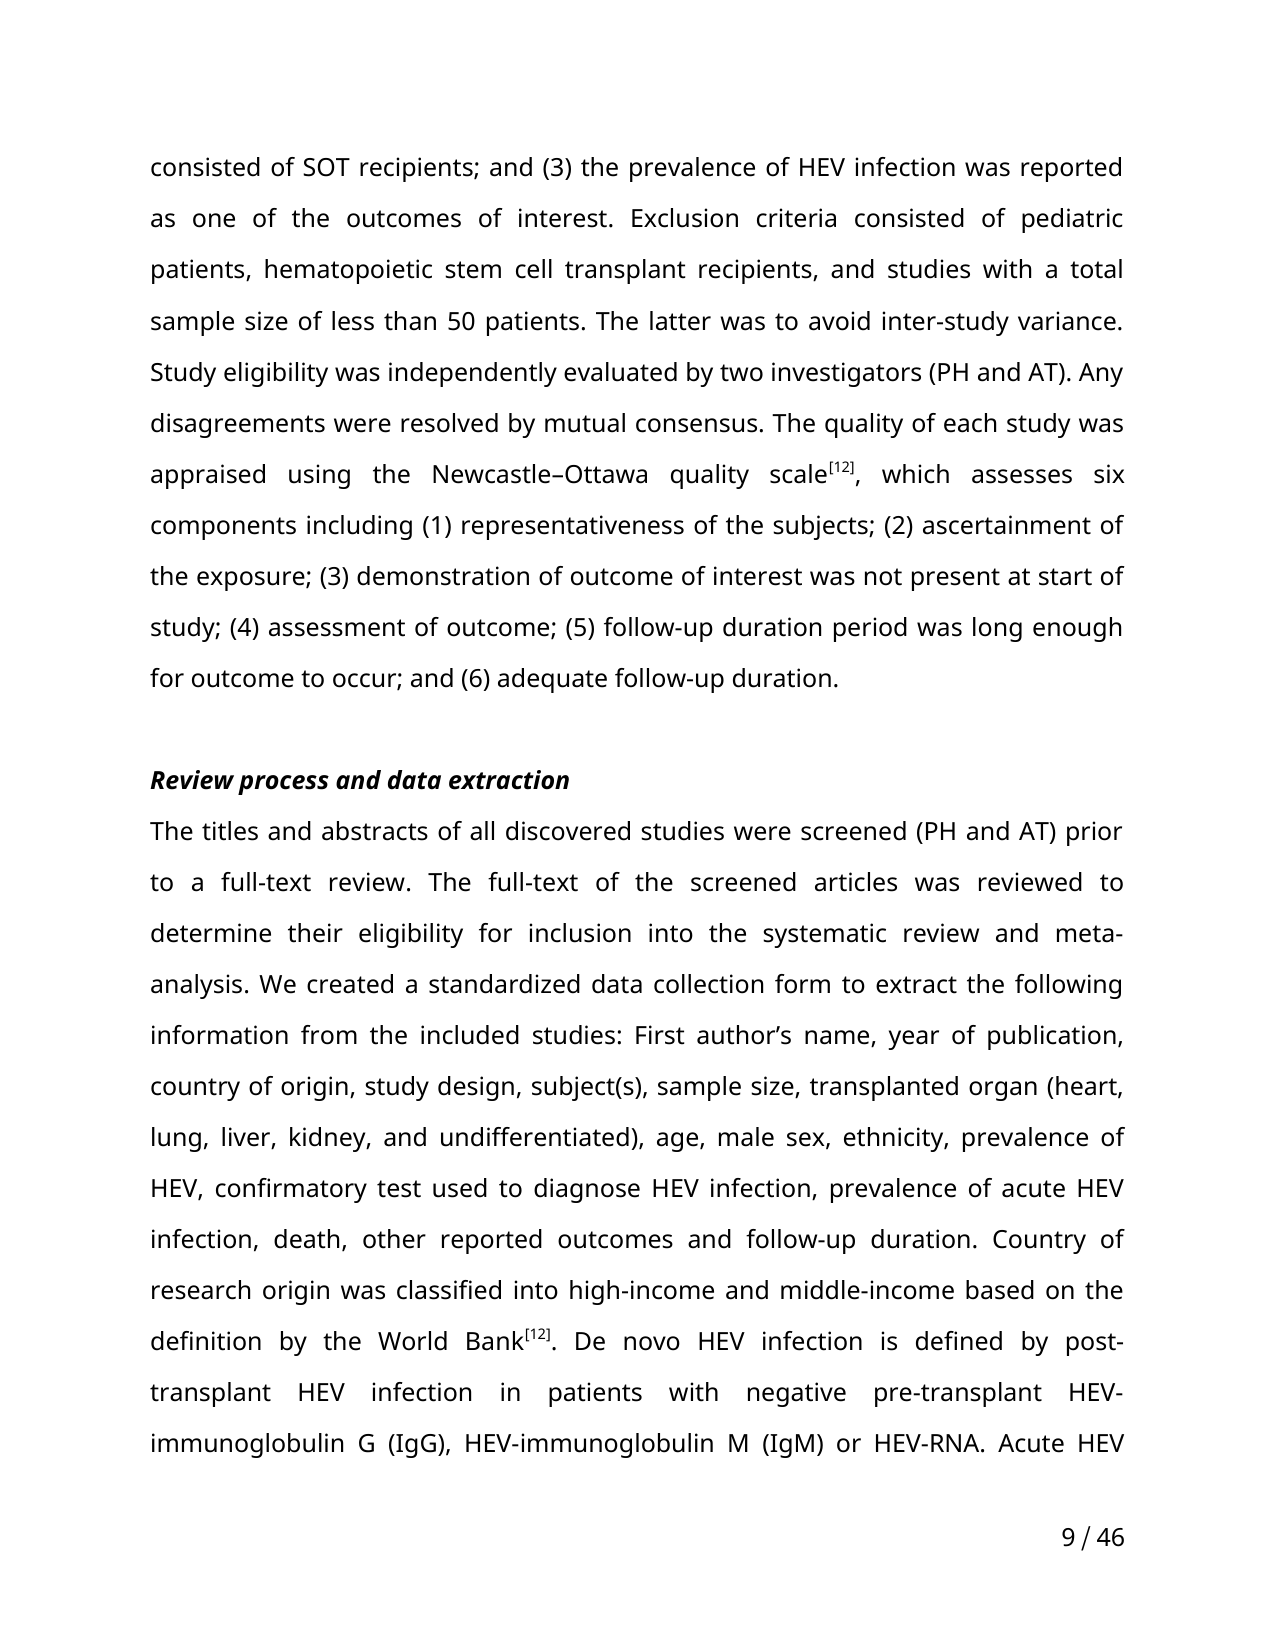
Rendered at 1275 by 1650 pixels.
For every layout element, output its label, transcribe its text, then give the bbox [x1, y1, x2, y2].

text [150, 150, 1125, 694]
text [150, 813, 1125, 1460]
text Review process and data extraction [150, 762, 1125, 797]
